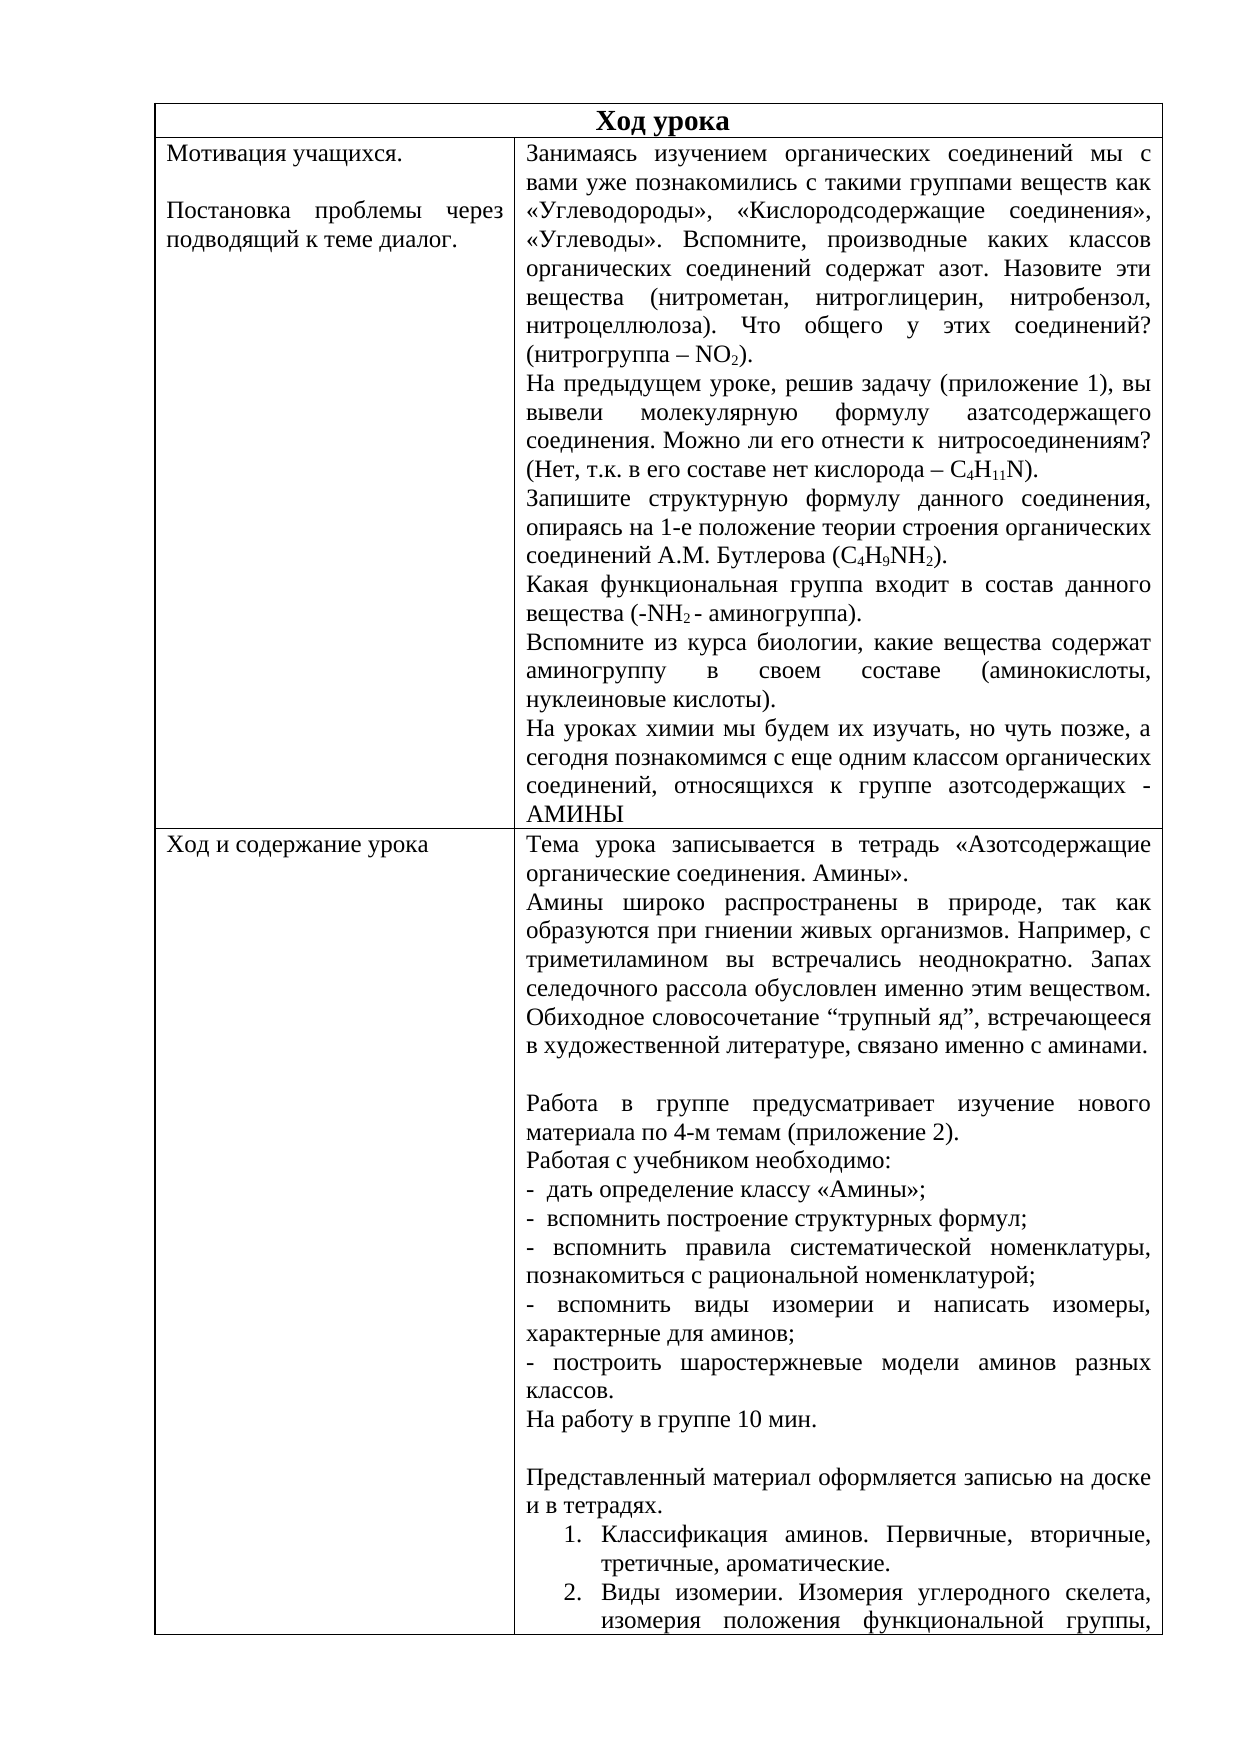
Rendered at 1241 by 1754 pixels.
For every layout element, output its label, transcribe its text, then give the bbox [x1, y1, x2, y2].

table_cell Мотивация учащихся. Постановка проблемы через подводящий к теме диалог. [156, 138, 514, 828]
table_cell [156, 829, 514, 1634]
table_cell Ход урока [156, 104, 1162, 137]
table_cell Занимаясь изучением органических соединений мы с вами уже познакомились с такими группами веществ как «Углеводороды», «Кислородсодержащие соединения», «Углеводы». Вспомните, производные каких классов органических соединений содержат азот. Назовите эти вещества (нитрометан, нитроглицерин, нитробензол, нитроцеллюлоза). Что общего у этих соединений? (нитрогруппа – NO2). На предыдущем уроке, решив задачу (приложение 1), вы вывели молекулярную формулу азатсодержащего соединения. Можно ли его отнести к нитросоединениям? (Нет, т.к. в его составе нет кислорода – C4H11N). Запишите структурную формулу данного соединения, опираясь на 1-е положение теории строения органических соединений А.М. Бутлерова (C4H9NH2). Какая функциональная группа входит в состав данного вещества (-NH2 - аминогруппа). Вспомните из курса биологии, какие вещества содержат аминогруппу в своем составе (аминокислоты, нуклеиновые кислоты). На уроках химии мы будем их изучать, но чуть позже, а сегодня познакомимся с еще одним классом органических соединений, относящихся к группе азотсодержащих - АМИНЫ [515, 138, 1162, 828]
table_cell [515, 829, 1162, 1634]
